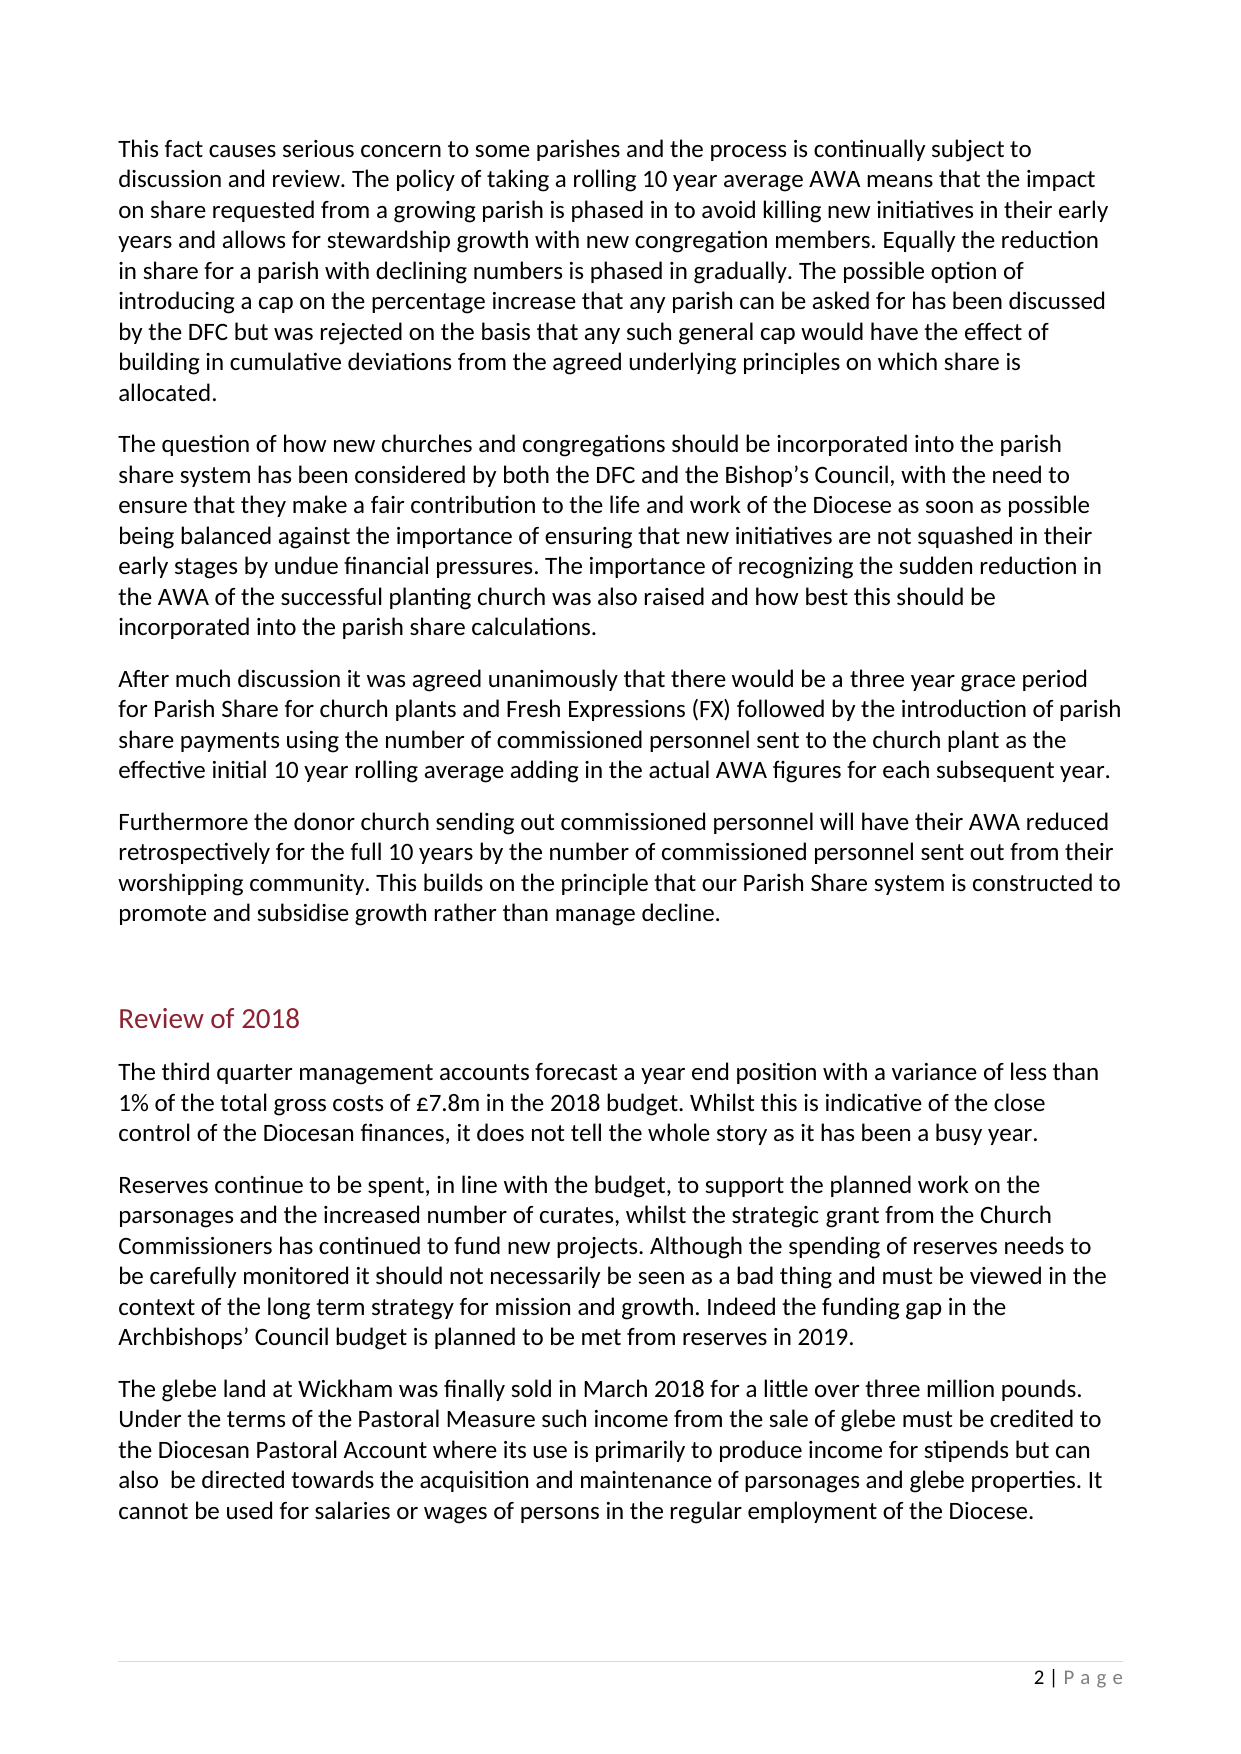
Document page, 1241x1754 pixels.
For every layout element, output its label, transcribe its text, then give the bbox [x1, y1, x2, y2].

text This fact causes serious concern to some parishes and the process is continually subject to discussion and review. The policy of taking a rolling 10 year average AWA means that the impact on share requested from a growing parish is phased in to avoid killing new initiatives in their early years and allows for stewardship growth with new congregation members. Equally the reduction in share for a parish with declining numbers is phased in gradually. The possible option of introducing a cap on the percentage increase that any parish can be asked for has been discussed by the DFC but was rejected on the basis that any such general cap would have the effect of building in cumulative deviations from the agreed underlying principles on which share is allocated. [118, 133, 1123, 408]
text Review of 2018 [118, 1000, 1123, 1036]
text The glebe land at Wickham was finally sold in March 2018 for a little over three million pounds. Under the terms of the Pastoral Measure such income from the sale of glebe must be credited to the Diocesan Pastoral Account where its use is primarily to produce income for stipends but can also be directed towards the acquisition and maintenance of parsonages and glebe properties. It cannot be used for salaries or wages of persons in the regular employment of the Diocese. [118, 1373, 1123, 1526]
text Reserves continue to be spent, in line with the budget, to support the planned work on the parsonages and the increased number of curates, whilst the strategic grant from the Church Commissioners has continued to fund new projects. Although the spending of reserves needs to be carefully monitored it should not necessarily be seen as a bad thing and must be viewed in the context of the long term strategy for mission and growth. Indeed the funding gap in the Archbishops’ Council budget is planned to be met from reserves in 2019. [118, 1169, 1123, 1352]
text The question of how new churches and congregations should be incorporated into the parish share system has been considered by both the DFC and the Bishop’s Council, with the need to ensure that they make a fair contribution to the life and work of the Diocese as soon as possible being balanced against the importance of ensuring that new initiatives are not squashed in their early stages by undue financial pressures. The importance of recognizing the sudden reduction in the AWA of the successful planting church was also raised and how best this should be incorporated into the parish share calculations. [118, 428, 1123, 642]
text After much discussion it was agreed unanimously that there would be a three year grace period for Parish Share for church plants and Fresh Expressions (FX) followed by the introduction of parish share payments using the number of commissioned personnel sent to the church plant as the effective initial 10 year rolling average adding in the actual AWA figures for each subsequent year. [118, 663, 1123, 785]
text Furthermore the donor church sending out commissioned personnel will have their AWA reduced retrospectively for the full 10 years by the number of commissioned personnel sent out from their worshipping community. This builds on the principle that our Parish Share system is constructed to promote and subsidise growth rather than manage decline. [118, 806, 1123, 928]
text The third quarter management accounts forecast a year end position with a variance of less than 1% of the total gross costs of £7.8m in the 2018 budget. Whilst this is indicative of the close control of the Diocesan finances, it does not tell the whole story as it has been a busy year. [118, 1057, 1123, 1148]
